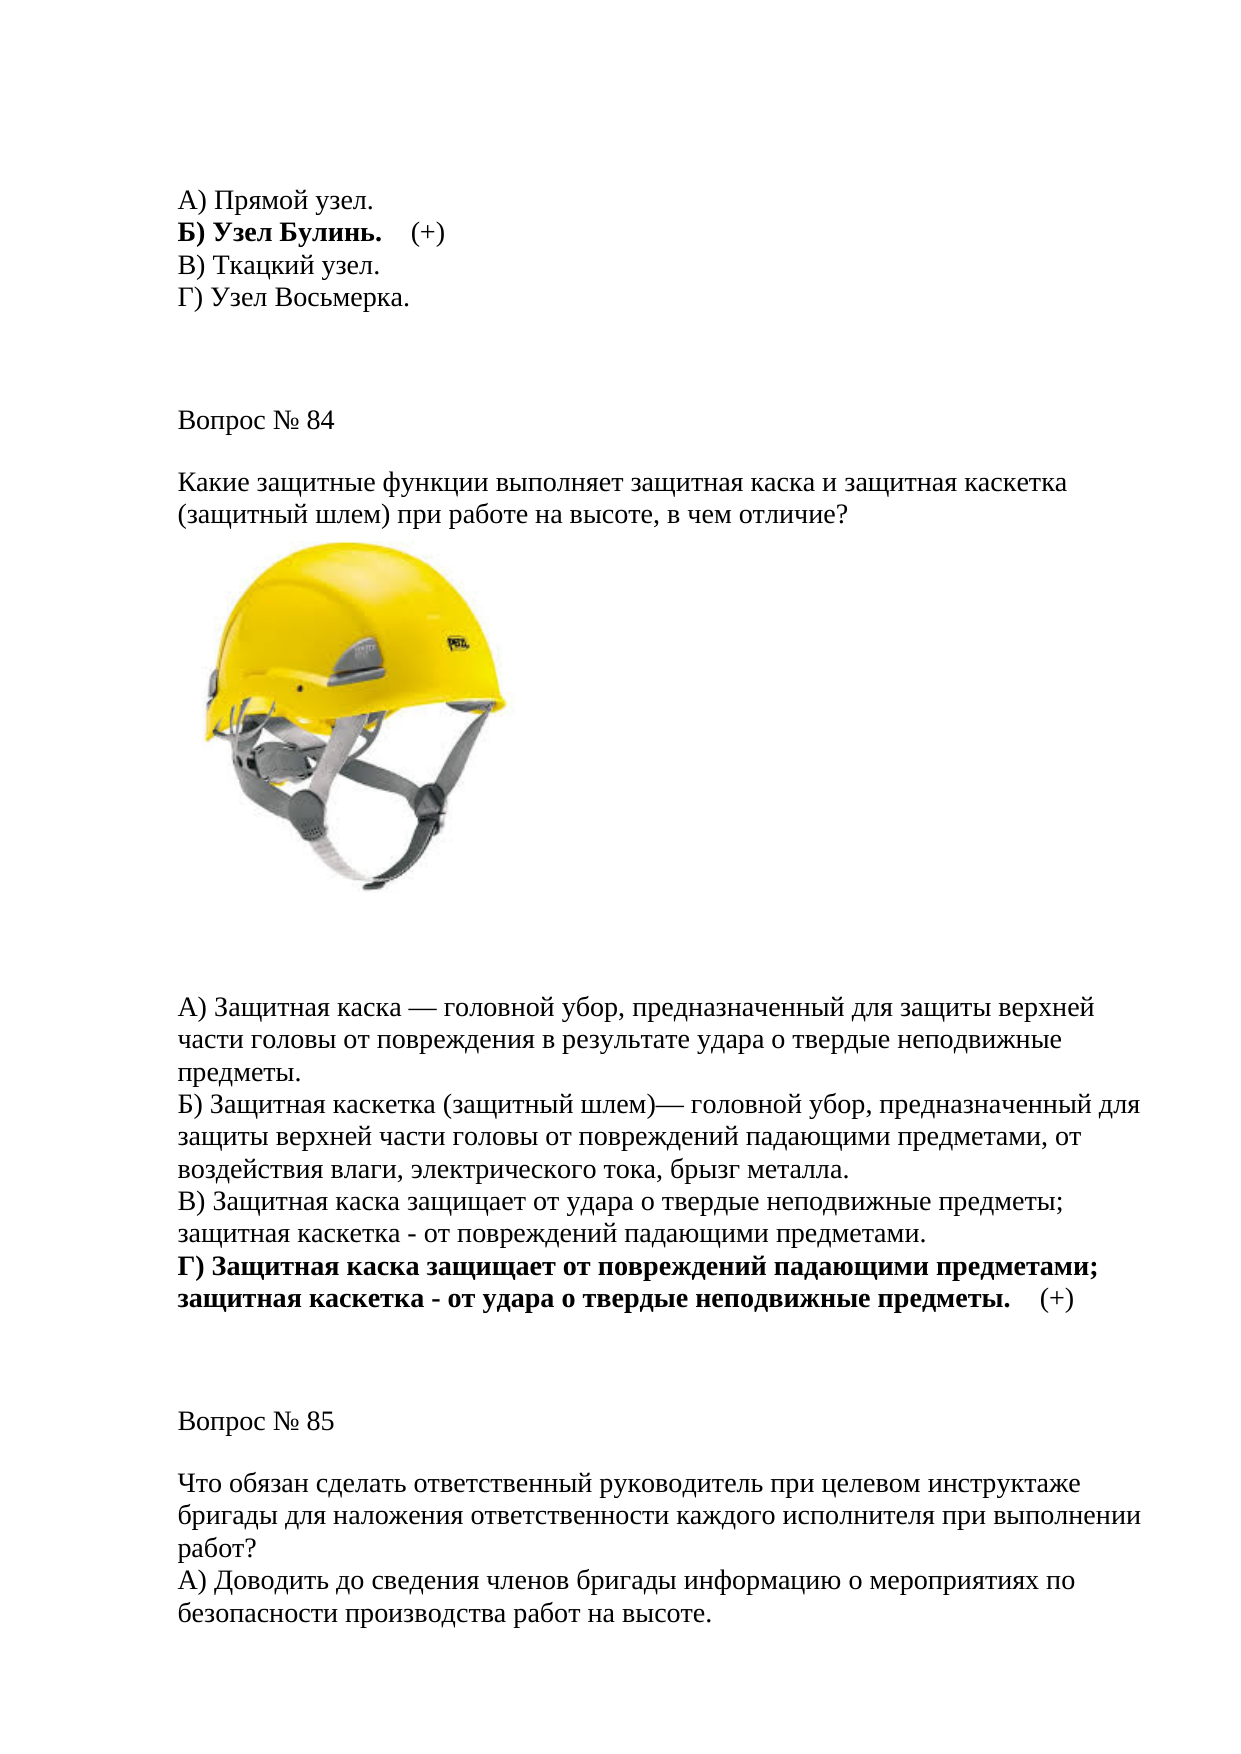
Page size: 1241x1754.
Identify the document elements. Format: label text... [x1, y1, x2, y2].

text Вопрос № 84 [177, 403, 1152, 436]
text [177, 1466, 1152, 1628]
picture [177, 529, 515, 896]
text А) Защитная каска — головной убор, предназначенный для защиты верхней части головы от повреждения в результате удара о твердые неподвижные предметы. Б) Защитная каскетка (защитный шлем)— головной убор, предназначенный для защиты верхней части головы от повреждений падающими предметами, от воздействия влаги, электрического тока, брызг металла. В) Защитная каска защищает от удара о твердые неподвижные предметы; защитная каскетка - от повреждений падающими предметами. Г) Защитная каска защищает от повреждений падающими предметами; защитная каскетка - от удара о твердые неподвижные предметы. (+) [177, 925, 1152, 1314]
text А) Прямой узел. Б) Узел Булинь. (+) В) Ткацкий узел. Г) Узел Восьмерка. [177, 118, 1152, 312]
text Вопрос № 85 [177, 1404, 1152, 1437]
